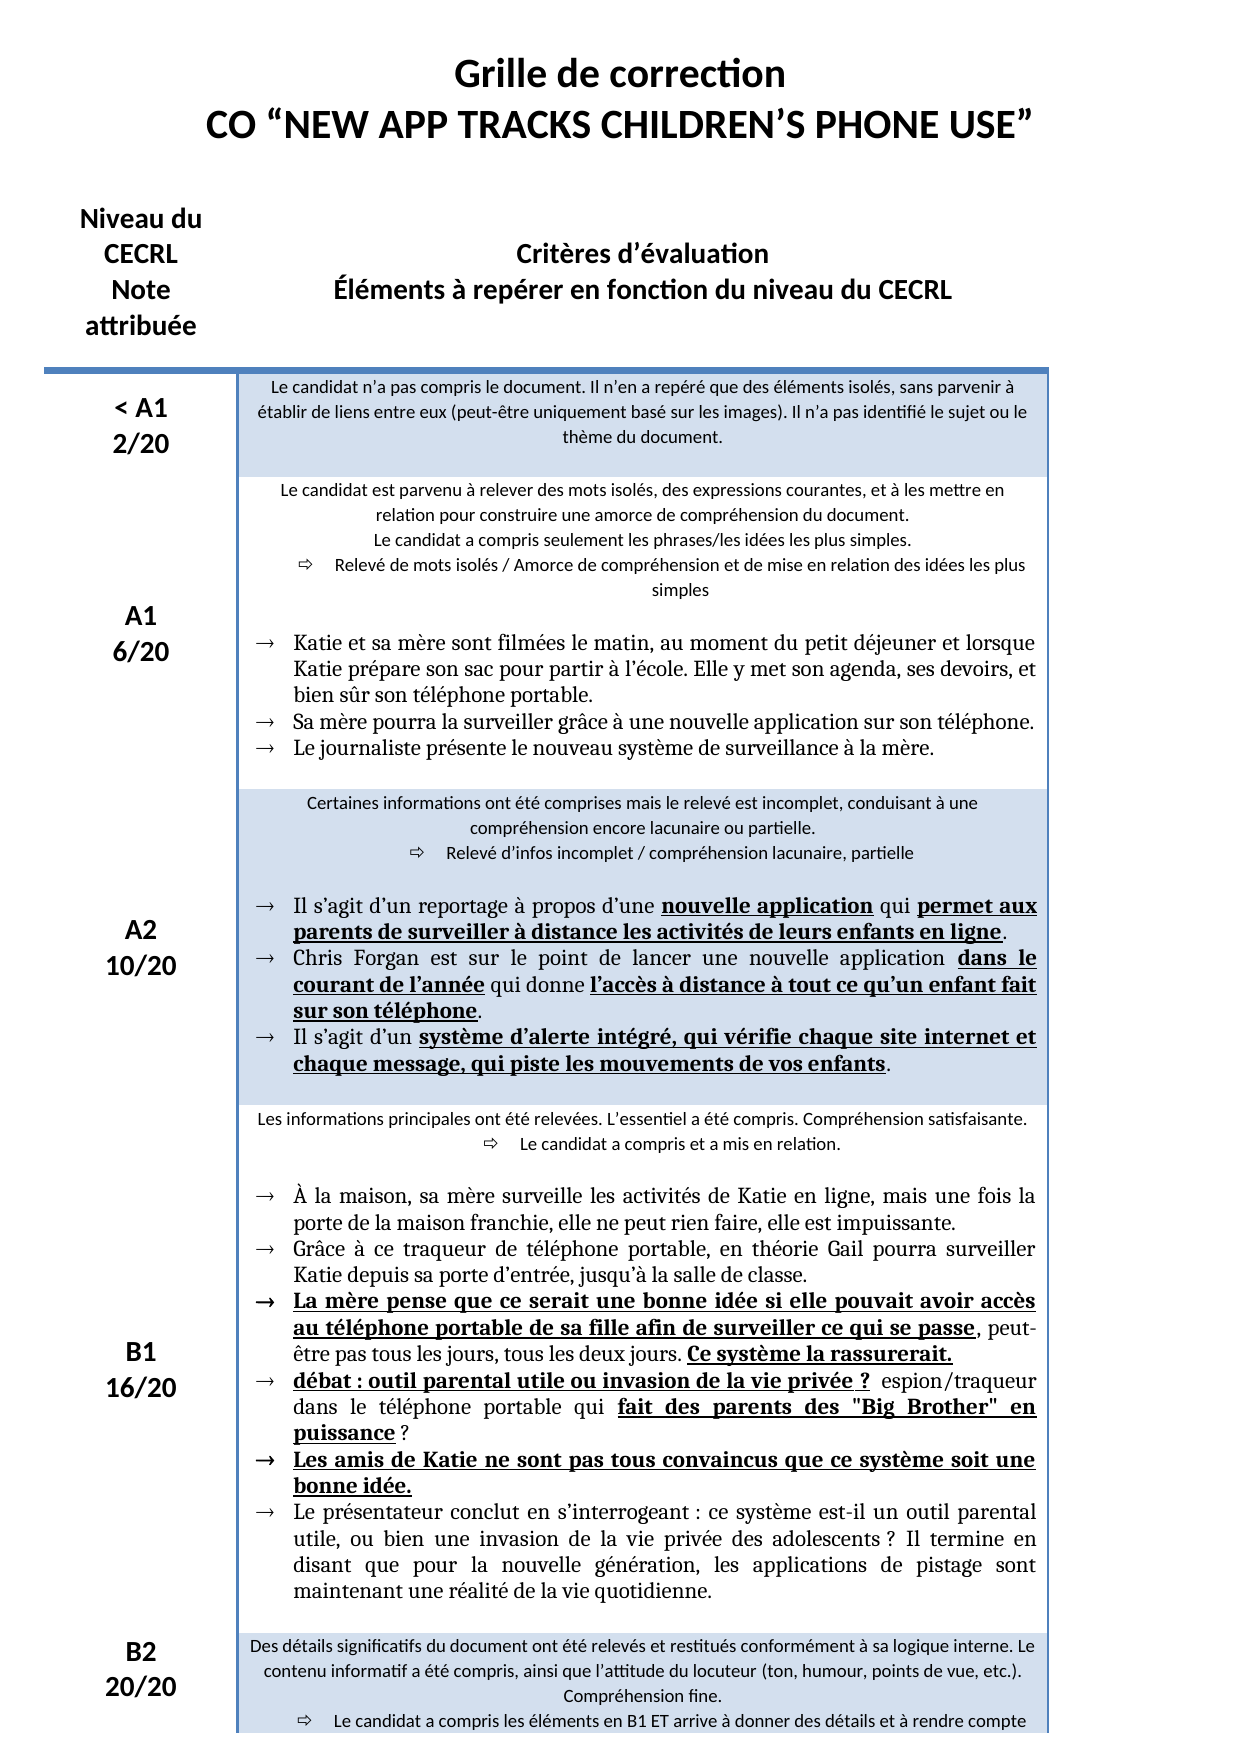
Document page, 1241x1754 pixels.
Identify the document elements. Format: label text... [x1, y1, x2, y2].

table_cell Certaines informations ont été comprises mais le relevé est incomplet, conduisant à une compréhension encore lacunaire ou partielle. Relevé d’infos incomplet / compréhension lacunaire, partielle Il s’agit d’un reportage à propos d’une nouvelle application qui permet aux parents de surveiller à distance les activités de leurs enfants en ligne. Chris Forgan est sur le point de lancer une nouvelle application dans le courant de l’année qui donne l’accès à distance à tout ce qu’un enfant fait sur son téléphone. Il s’agit d’un système d’alerte intégré, qui vérifie chaque site internet et chaque message, qui piste les mouvements de vos enfants. [239, 789, 1047, 1105]
table_cell A1 6/20 [44, 477, 236, 789]
table_cell Le candidat n’a pas compris le document. Il n’en a repéré que des éléments isolés, sans parvenir à établir de liens entre eux (peut-être uniquement basé sur les images). Il n’a pas identifié le sujet ou le thème du document. [239, 374, 1047, 477]
text CO “NEW APP TRACKS CHILDREN’S PHONE USE” [118, 98, 1122, 149]
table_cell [239, 1633, 1047, 1733]
table_cell < A1 2/20 [44, 374, 236, 477]
table_cell Les informations principales ont été relevées. L’essentiel a été compris. Compréhension satisfaisante. Le candidat a compris et a mis en relation. À la maison, sa mère surveille les activités de Katie en ligne, mais une fois la porte de la maison franchie, elle ne peut rien faire, elle est impuissante. Grâce à ce traqueur de téléphone portable, en théorie Gail pourra surveiller Katie depuis sa porte d’entrée, jusqu’à la salle de classe. La mère pense que ce serait une bonne idée si elle pouvait avoir accès au téléphone portable de sa fille afin de surveiller ce qui se passe, peut-être pas tous les jours, tous les deux jours. Ce système la rassurerait. débat : outil parental utile ou invasion de la vie privée ? espion/traqueur dans le téléphone portable qui fait des parents des "Big Brother" en puissance ? Les amis de Katie ne sont pas tous convaincus que ce système soit une bonne idée. Le présentateur conclut en s’interrogeant : ce système est-il un outil parental utile, ou bien une invasion de la vie privée des adolescents ? Il termine en disant que pour la nouvelle génération, les applications de pistage sont maintenant une réalité de la vie quotidienne. [239, 1105, 1047, 1633]
table_cell A2 10/20 [44, 789, 236, 1105]
text Grille de correction [118, 47, 1122, 98]
table_cell B1 16/20 [44, 1105, 236, 1633]
table_cell B2 20/20 [44, 1633, 236, 1733]
table_header Critères d’évaluation Éléments à repérer en fonction du niveau du CECRL [238, 200, 1048, 367]
table_cell Le candidat est parvenu à relever des mots isolés, des expressions courantes, et à les mettre en relation pour construire une amorce de compréhension du document. Le candidat a compris seulement les phrases/les idées les plus simples. Relevé de mots isolés / Amorce de compréhension et de mise en relation des idées les plus simples Katie et sa mère sont filmées le matin, au moment du petit déjeuner et lorsque Katie prépare son sac pour partir à l’école. Elle y met son agenda, ses devoirs, et bien sûr son téléphone portable. Sa mère pourra la surveiller grâce à une nouvelle application sur son téléphone. Le journaliste présente le nouveau système de surveillance à la mère. [239, 477, 1047, 789]
table_header Niveau du CECRL Note attribuée [44, 200, 237, 367]
